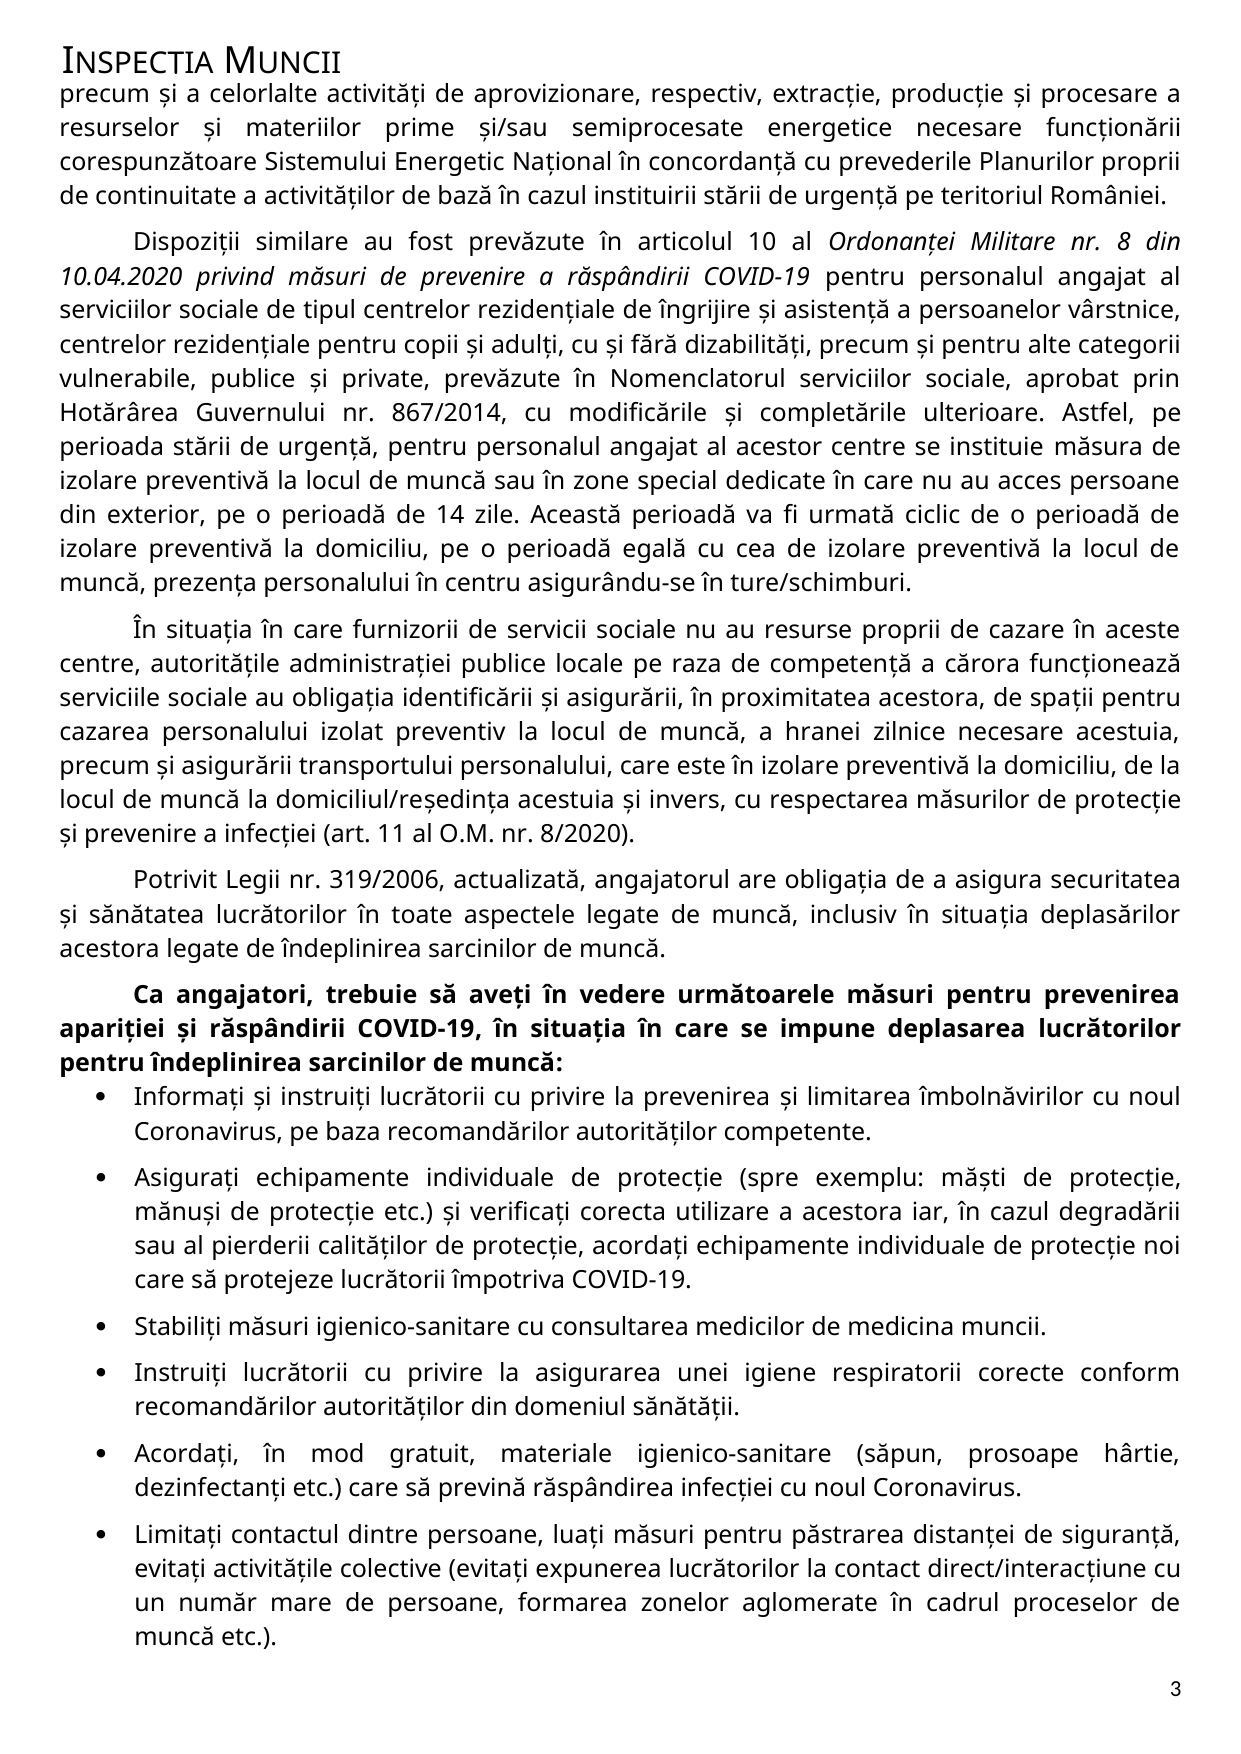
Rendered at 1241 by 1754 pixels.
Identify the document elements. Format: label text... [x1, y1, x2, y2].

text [59, 75, 1181, 212]
text Ca angajatori, trebuie să aveţi în vedere următoarele măsuri pentru prevenirea apariţiei şi răspândirii COVID-19, în situaţia în care se impune deplasarea lucrătorilor pentru îndeplinirea sarcinilor de muncă: [59, 977, 1181, 1079]
text Dispoziţii similare au fost prevăzute în articolul 10 al Ordonanței Militare nr. 8 din 10.04.2020 privind măsuri de prevenire a răspândirii COVID-19 pentru personalul angajat al serviciilor sociale de tipul centrelor rezidențiale de îngrijire și asistență a persoanelor vârstnice, centrelor rezidențiale pentru copii și adulți, cu și fără dizabilități, precum și pentru alte categorii vulnerabile, publice și private, prevăzute în Nomenclatorul serviciilor sociale, aprobat prin Hotărârea Guvernului nr. 867/2014, cu modificările și completările ulterioare. Astfel, pe perioada stării de urgență, pentru personalul angajat al acestor centre se instituie măsura de izolare preventivă la locul de muncă sau în zone special dedicate în care nu au acces persoane din exterior, pe o perioadă de 14 zile. Această perioadă va fi urmată ciclic de o perioadă de izolare preventivă la domiciliu, pe o perioadă egală cu cea de izolare preventivă la locul de muncă, prezența personalului în centru asigurându-se în ture/schimburi. [59, 224, 1181, 599]
list Limitaţi contactul dintre persoane, luaţi măsuri pentru păstrarea distanţei de siguranţă, evitaţi activitățile colective (evitați expunerea lucrătorilor la contact direct/interacțiune cu un număr mare de persoane, formarea zonelor aglomerate în cadrul proceselor de muncă etc.). [97, 1516, 1181, 1652]
list Asiguraţi echipamente individuale de protecţie (spre exemplu: măști de protecţie, mănuși de protecție etc.) şi verificaţi corecta utilizare a acestora iar, în cazul degradării sau al pierderii calităţilor de protecţie, acordaţi echipamente individuale de protecţie noi care să protejeze lucrătorii împotriva COVID-19. [97, 1160, 1181, 1296]
list Acordaţi, în mod gratuit, materiale igienico-sanitare (săpun, prosoape hârtie, dezinfectanţi etc.) care să prevină răspândirea infecției cu noul Coronavirus. [97, 1436, 1181, 1504]
list Informaţi şi instruiţi lucrătorii cu privire la prevenirea și limitarea îmbolnăvirilor cu noul Coronavirus, pe baza recomandărilor autorităţilor competente. [96, 1079, 1181, 1147]
list Stabiliţi măsuri igienico-sanitare cu consultarea medicilor de medicina muncii. [97, 1308, 1181, 1342]
text Potrivit Legii nr. 319/2006, actualizată, angajatorul are obligaţia de a asigura securitatea și sănătatea lucrătorilor în toate aspectele legate de muncă, inclusiv în situaţia deplasărilor acestora legate de îndeplinirea sarcinilor de muncă. [59, 862, 1181, 964]
text În situația în care furnizorii de servicii sociale nu au resurse proprii de cazare în aceste centre, autoritățile administrației publice locale pe raza de competență a cărora funcționează serviciile sociale au obligația identificării și asigurării, în proximitatea acestora, de spații pentru cazarea personalului izolat preventiv la locul de muncă, a hranei zilnice necesare acestuia, precum și asigurării transportului personalului, care este în izolare preventivă la domiciliu, de la locul de muncă la domiciliul/reședința acestuia și invers, cu respectarea măsurilor de protecție și prevenire a infecției (art. 11 al O.M. nr. 8/2020). [59, 611, 1181, 850]
list Instruiţi lucrătorii cu privire la asigurarea unei igiene respiratorii corecte conform recomandărilor autorităţilor din domeniul sănătăţii. [97, 1355, 1181, 1423]
